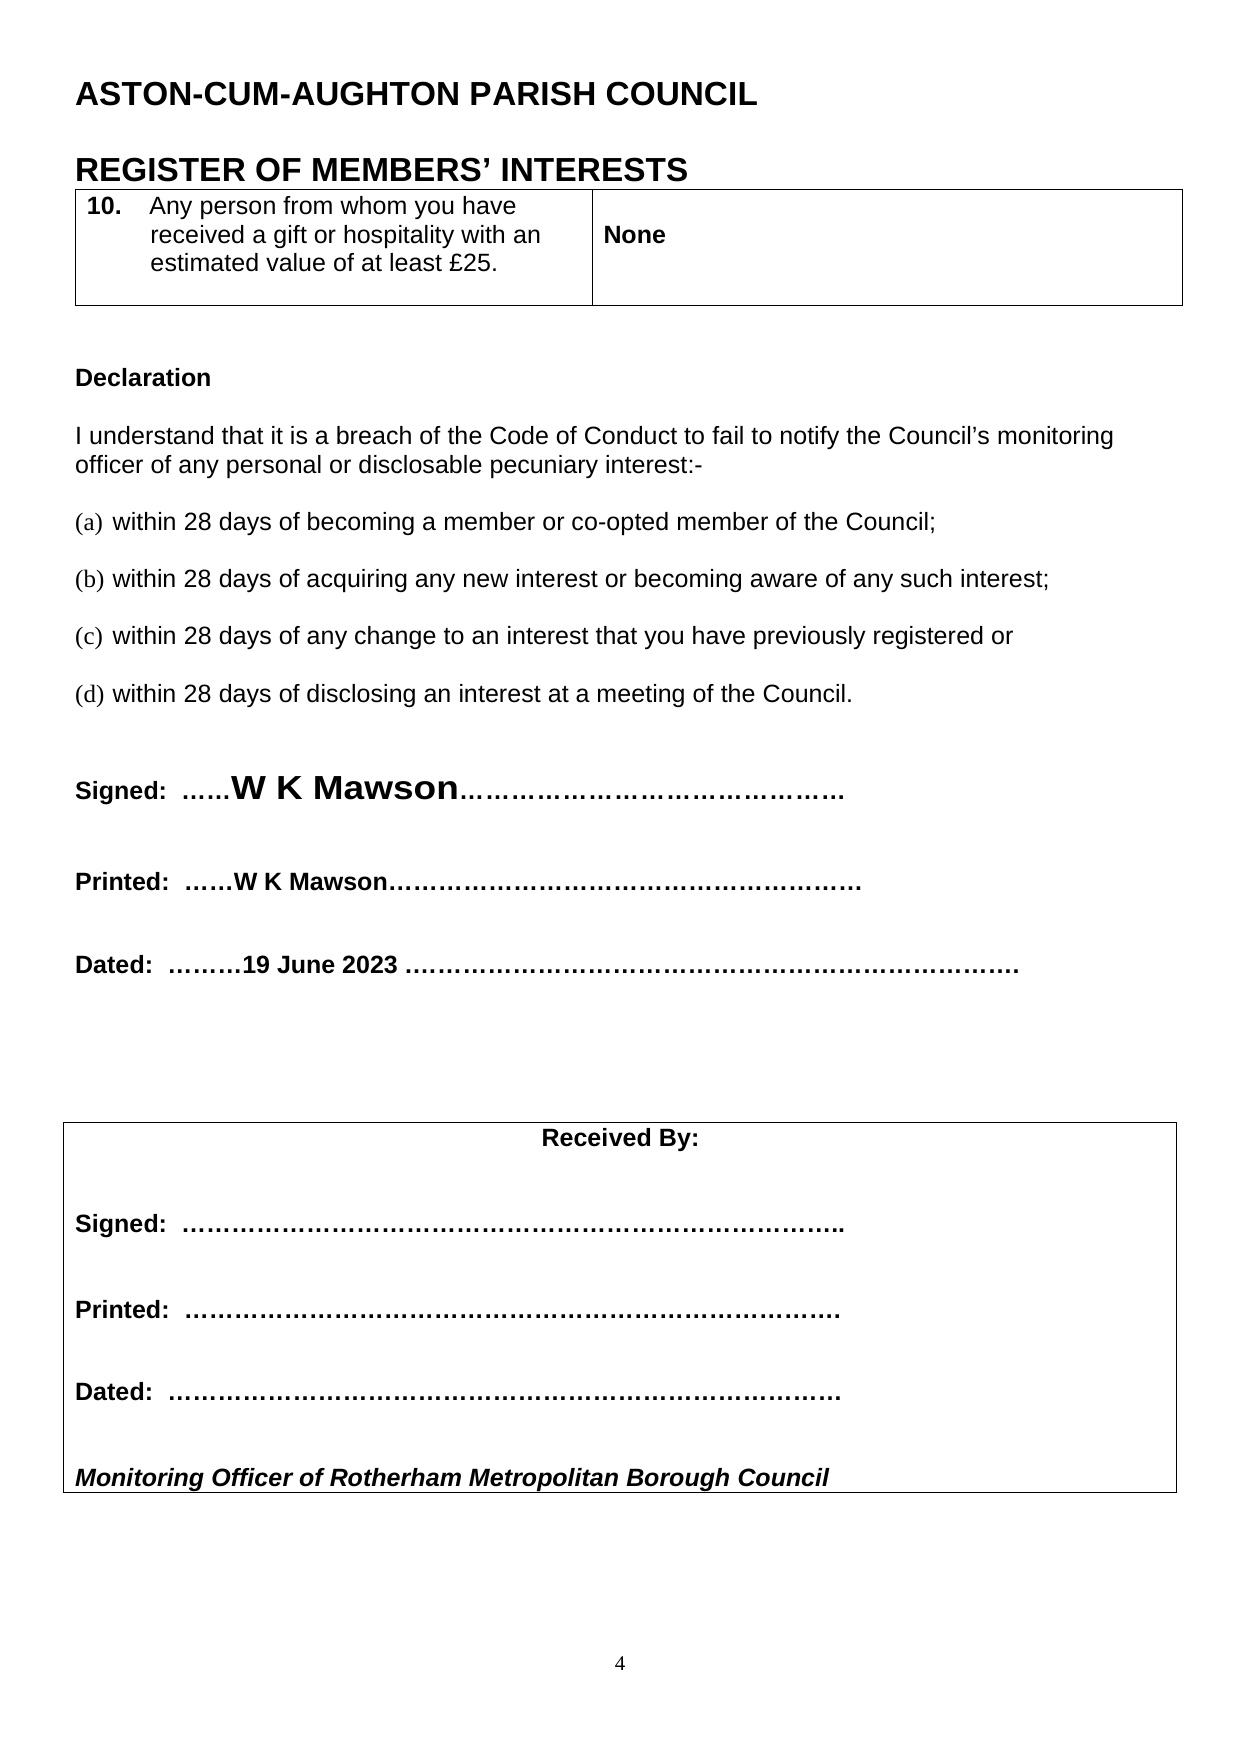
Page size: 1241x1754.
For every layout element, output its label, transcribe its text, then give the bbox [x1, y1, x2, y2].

text Dated: ………19 June 2023 .………………………………………………………………. [75, 949, 1185, 978]
text Printed: ……W K Mawson………………………………………………… [75, 867, 1185, 896]
text Signed: …………………………………………………………………….. [75, 1209, 1185, 1238]
text 4 [614, 1651, 1185, 1674]
text (c) within 28 days of any change to an interest that you have previously registered or [75, 621, 1185, 650]
text Dated: ……………………………………………………………………… [75, 1377, 1185, 1406]
text Monitoring Officer of Rotherham Metropolitan Borough Council [75, 1463, 1185, 1492]
table_header 10. Any person from whom you have received a gift or hospitality with an estimated value of at least £25. [76, 190, 592, 305]
text (d) within 28 days of disclosing an interest at a meeting of the Council. [75, 678, 1185, 707]
text (a) within 28 days of becoming a member or co-opted member of the Council; [75, 507, 1185, 536]
text Printed: ……………………………………………………………………. [75, 1296, 1185, 1324]
text Declaration [75, 363, 1185, 392]
text Signed: ……W K Mawson……………………………………… [75, 768, 1185, 807]
text ASTON-CUM-AUGHTON PARISH COUNCIL [75, 74, 1185, 113]
text Received By: [541, 1123, 1185, 1152]
table_header None [593, 190, 1182, 305]
text (b) within 28 days of acquiring any new interest or becoming aware of any such interest; [75, 564, 1185, 593]
text REGISTER OF MEMBERS’ INTERESTS [75, 151, 1185, 189]
text I understand that it is a breach of the Code of Conduct to fail to notify the Council’s monitoring officer of any personal or disclosable pecuniary interest:- [75, 421, 1118, 478]
